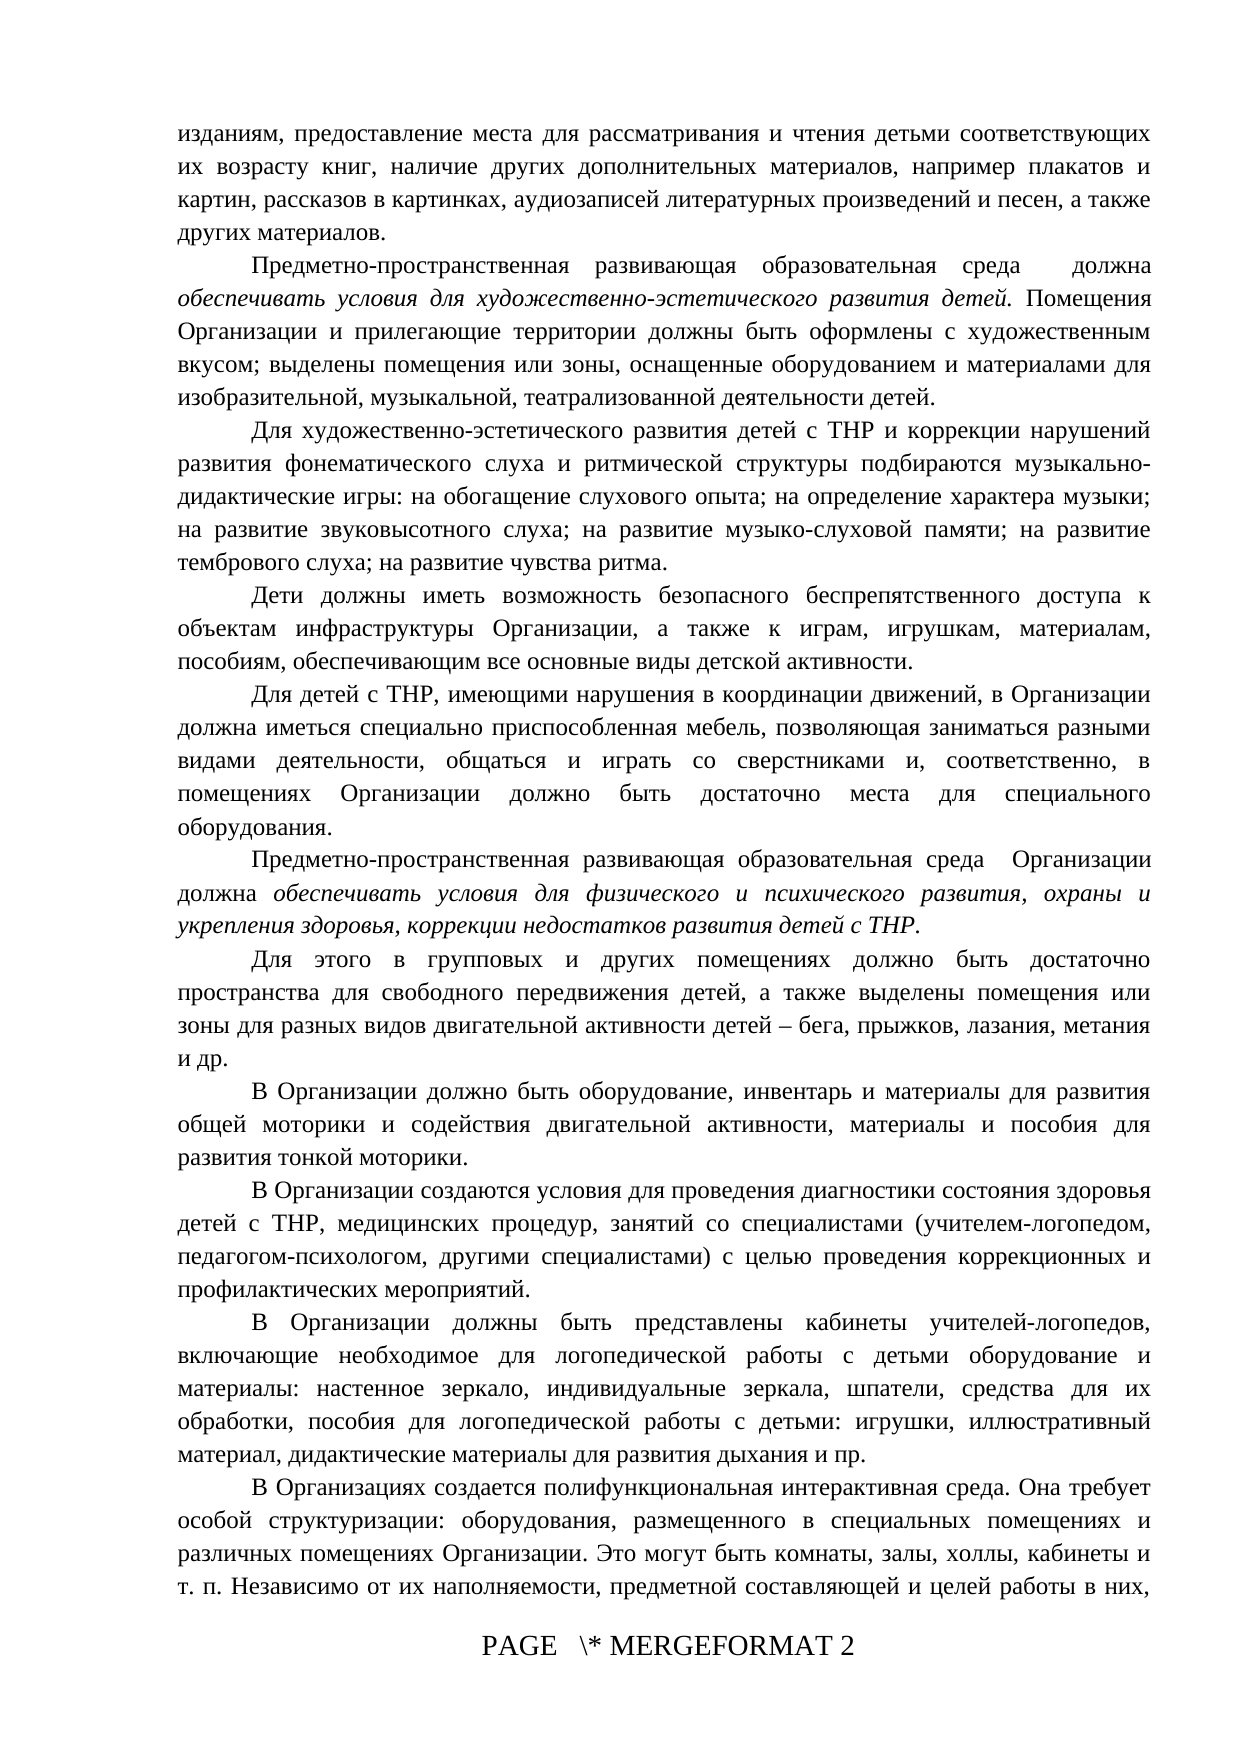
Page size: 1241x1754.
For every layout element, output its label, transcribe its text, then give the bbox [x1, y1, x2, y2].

text Для детей с ТНР, имеющими нарушения в координации движений, в Организации должна иметься специально приспособленная мебель, позволяющая заниматься разными видами деятельности, общаться и играть со сверстниками и, соответственно, в помещениях Организации должно быть достаточно места для специального оборудования. [177, 679, 1152, 840]
text Для этого в групповых и других помещениях должно быть достаточно пространства для свободного передвижения детей, а также выделены помещения или зоны для разных видов двигательной активности детей – бега, прыжков, лазания, метания и др. [177, 944, 1152, 1071]
text Для художественно-эстетического развития детей с ТНР и коррекции нарушений развития фонематического слуха и ритмической структуры подбираются музыкально-дидактические игры: на обогащение слухового опыта; на определение характера музыки; на развитие звуковысотного слуха; на развитие музыко-слуховой памяти; на развитие тембрового слуха; на развитие чувства ритма. [177, 415, 1152, 576]
text В Организации должны быть представлены кабинеты учителей-логопедов, включающие необходимое для логопедической работы с детьми оборудование и материалы: настенное зеркало, индивидуальные зеркала, шпатели, средства для их обработки, пособия для логопедической работы с детьми: игрушки, иллюстративный материал, дидактические материалы для развития дыхания и пр. [177, 1307, 1152, 1468]
text В Организации создаются условия для проведения диагностики состояния здоровья детей с ТНР, медицинских процедур, занятий со специалистами (учителем-логопедом, педагогом-психологом, другими специалистами) с целью проведения коррекционных и профилактических мероприятий. [177, 1175, 1152, 1303]
text Дети должны иметь возможность безопасного беспрепятственного доступа к объектам инфраструктуры Организации, а также к играм, игрушкам, материалам, пособиям, обеспечивающим все основные виды детской активности. [177, 580, 1152, 675]
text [177, 1472, 1152, 1600]
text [177, 118, 1152, 246]
text Предметно-пространственная развивающая образовательная среда должна обеспечивать условия для художественно-эстетического развития детей. Помещения Организации и прилегающие территории должны быть оформлены с художественным вкусом; выделены помещения или зоны, оснащенные оборудованием и материалами для изобразительной, музыкальной, театрализованной деятельности детей. [177, 250, 1152, 411]
text Предметно-пространственная развивающая образовательная среда Организации должна обеспечивать условия для физического и психического развития, охраны и укрепления здоровья, коррекции недостатков развития детей с ТНР. [177, 844, 1152, 939]
text В Организации должно быть оборудование, инвентарь и материалы для развития общей моторики и содействия двигательной активности, материалы и пособия для развития тонкой моторики. [177, 1076, 1152, 1171]
